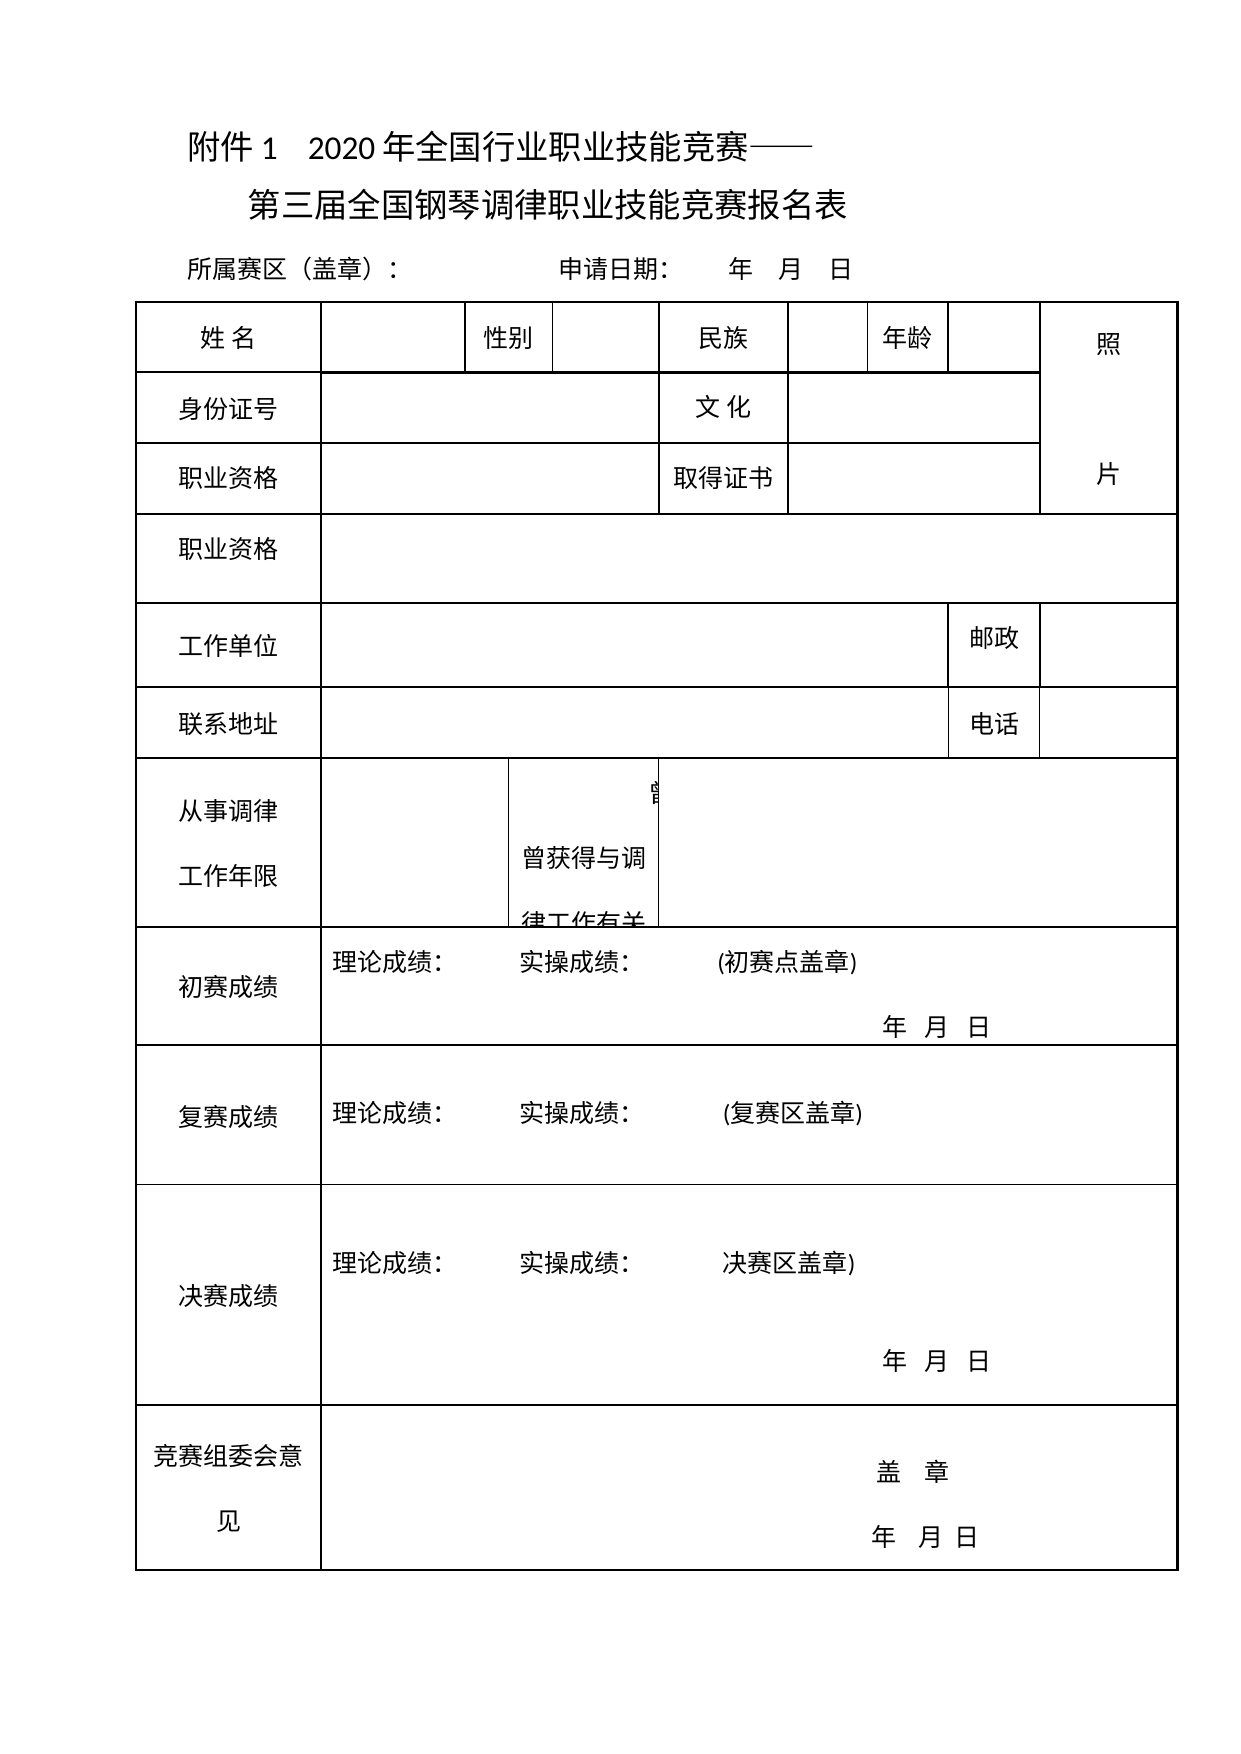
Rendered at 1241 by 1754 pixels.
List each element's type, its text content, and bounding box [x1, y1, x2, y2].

table_cell 决赛成绩 [137, 1185, 320, 1404]
text 所属赛区（盖章）： 申请日期： 年 月 日 [187, 236, 1053, 301]
table_header 照 片 [1041, 303, 1176, 513]
table_cell 联系地址 [137, 688, 320, 757]
table_cell 取得证书日 期 [660, 444, 787, 513]
table_cell 电话 [949, 688, 1039, 757]
table_header [789, 303, 867, 371]
table_header 年龄 [868, 303, 947, 371]
table_cell [322, 604, 947, 686]
table_header [949, 303, 1039, 371]
table_header 民族 [660, 303, 787, 371]
text 第三届全国钢琴调律职业技能竞赛报名表 [187, 171, 1053, 236]
table_cell [322, 759, 508, 926]
table_cell 理论成绩： 实操成绩： 决赛区盖章) 年 月 日 [322, 1185, 1176, 1404]
table_cell 初赛成绩 [137, 928, 320, 1044]
table_cell 复赛成绩 [137, 1046, 320, 1184]
table_header 性别 [466, 303, 552, 371]
table_cell 理论成绩： 实操成绩： (复赛区盖章) 年 月 日 [322, 1046, 1176, 1184]
table_cell 身份证号 [137, 373, 320, 442]
text 附件1 2020年全国行业职业技能竞赛—— [187, 113, 1053, 171]
table_header 姓 名 [137, 303, 320, 371]
table_cell [789, 444, 1039, 513]
table_cell 竞赛组委会意见 [137, 1406, 320, 1568]
table_header [322, 303, 464, 371]
table_cell 理论成绩： 实操成绩： (初赛点盖章) 年 月 日 [322, 928, 1176, 1044]
table_cell [322, 444, 658, 513]
table_cell 文 化 程 度 [660, 374, 787, 442]
table_cell 从事调律 工作年限 [137, 759, 320, 926]
table_cell 曾曾获得与调律工作有关的荣誉 [509, 759, 658, 926]
table_cell 邮政编码 [949, 604, 1039, 686]
table_cell 职业资格 等 级 [137, 444, 320, 513]
table_cell [322, 515, 1176, 602]
table_cell [659, 759, 1176, 926]
table_cell [1041, 604, 1176, 686]
table_cell [1040, 688, 1176, 757]
table_cell [789, 374, 1039, 442]
table_cell 职业资格 证书号码 [137, 515, 320, 602]
table_cell 工作单位 [137, 604, 320, 686]
table_cell [322, 688, 948, 757]
table_header [553, 303, 658, 371]
table_cell 盖 章 年 月 日 [322, 1406, 1176, 1568]
table_cell [322, 374, 658, 442]
